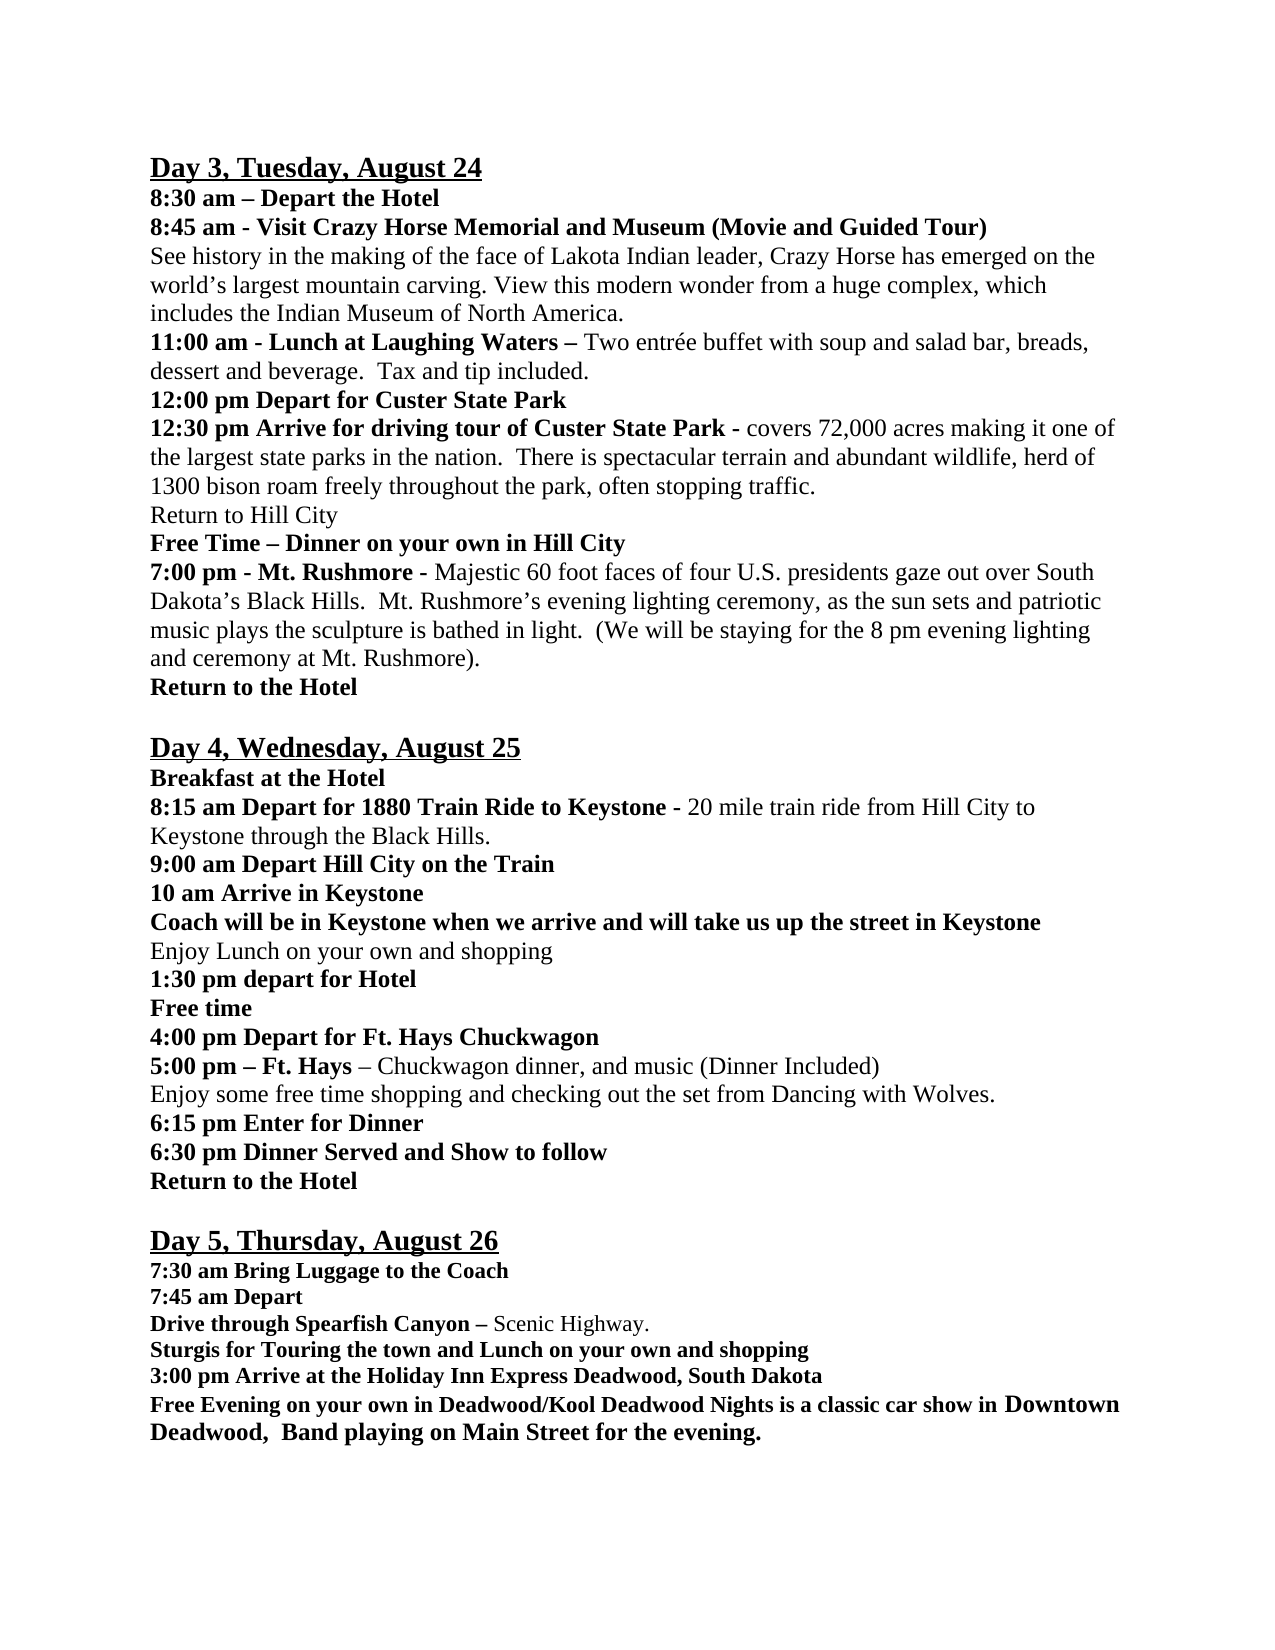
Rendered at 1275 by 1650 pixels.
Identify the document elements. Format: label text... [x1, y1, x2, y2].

text See history in the making of the face of Lakota Indian leader, Crazy Horse has emerged on the world’s largest mountain carving. View this modern wonder from a huge complex, which includes the Indian Museum of North America. [150, 241, 1125, 327]
text Sturgis for Touring the town and Lunch on your own and shopping [150, 1336, 1125, 1362]
text Enjoy Lunch on your own and shopping [150, 936, 1125, 964]
text Day 5, Thursday, August 26 [150, 1223, 1125, 1257]
text 8:45 am - Visit Crazy Horse Memorial and Museum (Movie and Guided Tour) [150, 212, 1125, 241]
text 11:00 am - Lunch at Laughing Waters – Two entrée buffet with soup and salad bar, breads, dessert and beverage. Tax and tip included. [150, 327, 1125, 385]
text Breakfast at the Hotel [150, 763, 1125, 792]
text Return to Hill City [150, 500, 1125, 528]
text Drive through Spearfish Canyon – Scenic Highway. [150, 1309, 1125, 1336]
text 6:15 pm Enter for Dinner [150, 1108, 1125, 1137]
text 7:00 pm - Mt. Rushmore - Majestic 60 foot faces of four U.S. presidents gaze out over South Dakota’s Black Hills. Mt. Rushmore’s evening lighting ceremony, as the sun sets and patriotic music plays the sculpture is bathed in light. (We will be staying for the 8 pm evening lighting and ceremony at Mt. Rushmore). [150, 557, 1125, 672]
text Day 3, Tuesday, August 24 [150, 150, 1125, 183]
text Free time [150, 993, 1125, 1022]
text 6:30 pm Dinner Served and Show to follow [150, 1137, 1125, 1166]
text 9:00 am Depart Hill City on the Train [150, 849, 1125, 878]
text Free Time – Dinner on your own in Hill City [150, 528, 1125, 557]
text Enjoy some free time shopping and checking out the set from Dancing with Wolves. [150, 1079, 1125, 1108]
text 4:00 pm Depart for Ft. Hays Chuckwagon [150, 1022, 1125, 1051]
text Day 4, Wednesday, August 25 [150, 730, 1125, 763]
text Return to the Hotel [150, 1166, 1125, 1194]
text Coach will be in Keystone when we arrive and will take us up the street in Keystone [150, 907, 1125, 936]
text Return to the Hotel [150, 672, 1125, 701]
text 8:15 am Depart for 1880 Train Ride to Keystone - 20 mile train ride from Hill City to Keystone through the Black Hills. [150, 792, 1125, 849]
text 10 am Arrive in Keystone [150, 878, 1125, 907]
text 8:30 am – Depart the Hotel [150, 183, 1125, 212]
text 12:00 pm Depart for Custer State Park [150, 385, 1125, 413]
text 12:30 pm Arrive for driving tour of Custer State Park - covers 72,000 acres making it one of the largest state parks in the nation. There is spectacular terrain and abundant wildlife, herd of 1300 bison roam freely throughout the park, often stopping traffic. [150, 413, 1125, 500]
text 5:00 pm – Ft. Hays – Chuckwagon dinner, and music (Dinner Included) [150, 1051, 1125, 1079]
text 3:00 pm Arrive at the Holiday Inn Express Deadwood, South Dakota Free Evening on your own in Deadwood/Kool Deadwood Nights is a classic car show in Downtown Deadwood, Band playing on Main Street for the evening. [150, 1362, 1125, 1446]
text 1:30 pm depart for Hotel [150, 964, 1125, 993]
text 7:45 am Depart [150, 1283, 1125, 1309]
text 7:30 am Bring Luggage to the Coach [150, 1257, 1125, 1283]
